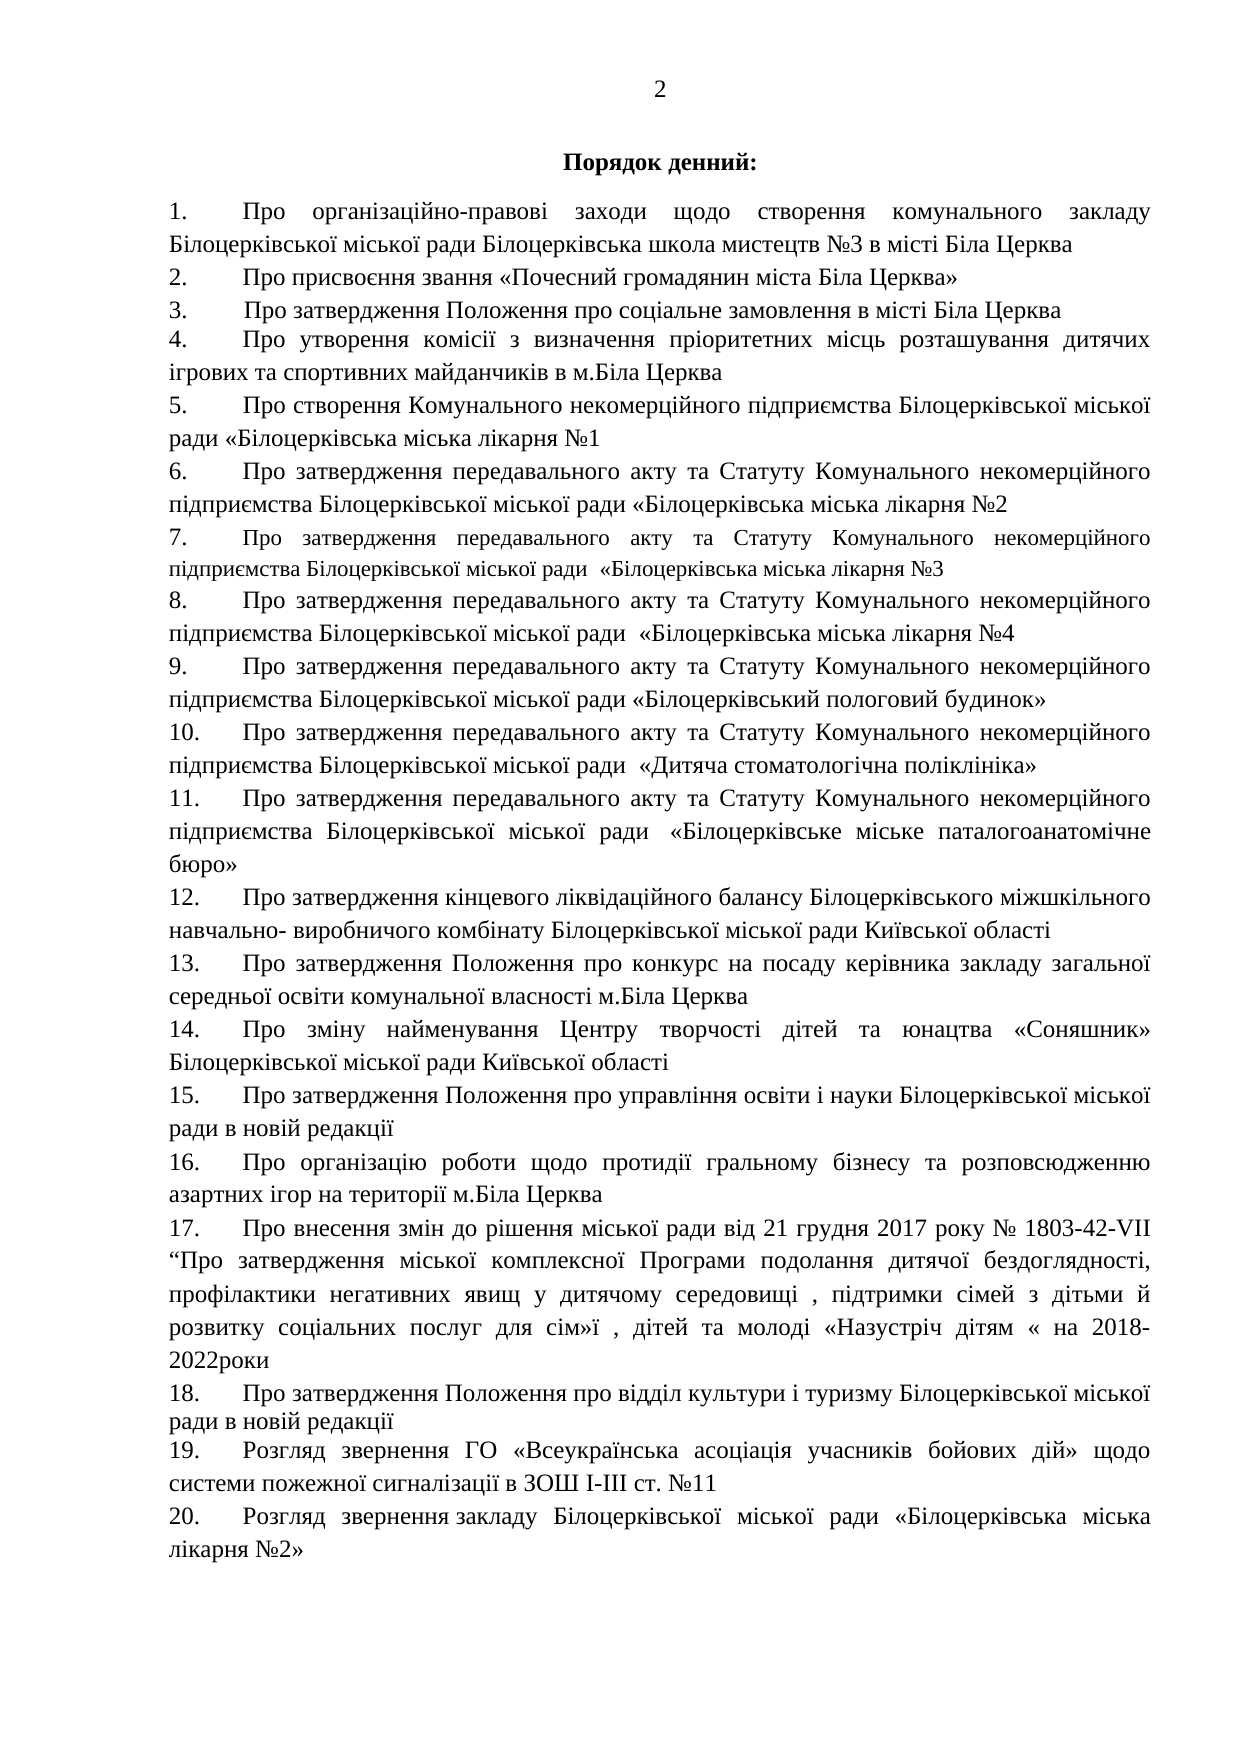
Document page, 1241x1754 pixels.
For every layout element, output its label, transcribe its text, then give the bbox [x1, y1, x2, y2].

list Про утворення комісії з визначення пріоритетних місць розташування дитячих ігрових та спортивних майданчиків в м.Біла Церква [169, 324, 1152, 386]
list Про затвердження Положення про соціальне замовлення в місті Біла Церква [169, 296, 1152, 324]
list Про організаційно-правові заходи щодо створення комунального закладу Білоцерківської міської ради Білоцерківська школа мистецтв №3 в місті Біла Церква [169, 196, 1152, 258]
list Про затвердження Положення про управління освіти і науки Білоцерківської міської ради в новій редакції [169, 1081, 1152, 1142]
list Про затвердження Положення про конкурс на посаду керівника закладу загальної середньої освіти комунальної власності м.Біла Церква [169, 948, 1152, 1010]
list Про організацію роботи щодо протидії гральному бізнесу та розповсюдженню азартних ігор на території м.Біла Церква [169, 1147, 1152, 1208]
list Про присвоєння звання «Почесний громадянин міста Біла Церква» [169, 262, 1152, 291]
list Про затвердження передавального акту та Статуту Комунального некомерційного підприємства Білоцерківської міської ради «Білоцерківська міська лікарня №4 [169, 585, 1152, 647]
list Про затвердження передавального акту та Статуту Комунального некомерційного підприємства Білоцерківської міської ради «Білоцерківське міське паталогоанатомічне бюро» [169, 783, 1152, 878]
list Про затвердження кінцевого ліквідаційного балансу Білоцерківського міжшкільного навчально- виробничого комбінату Білоцерківської міської ради Київської області [169, 882, 1152, 944]
text Порядок денний: [169, 147, 1152, 176]
list Про створення Комунального некомерційного підприємства Білоцерківської міської ради «Білоцерківська міська лікарня №1 [169, 390, 1152, 452]
list Про затвердження передавального акту та Статуту Комунального некомерційного підприємства Білоцерківської міської ради «Білоцерківський пологовий будинок» [169, 651, 1152, 713]
list Про затвердження передавального акту та Статуту Комунального некомерційного підприємства Білоцерківської міської ради «Білоцерківська міська лікарня №2 [169, 456, 1152, 518]
list Розгляд звернення ГО «Всеукраїнська асоціація учасників бойових дій» щодо системи пожежної сигналізації в ЗОШ I-III ст. №11 [169, 1435, 1152, 1497]
list Про внесення змін до рішення міської ради від 21 грудня 2017 року № 1803-42-VII “Про затвердження міської комплексної Програми подолання дитячої бездоглядності, профілактики негативних явищ у дитячому середовищі , підтримки сімей з дітьми й розвитку соціальних послуг для сім»ї , дітей та молоді «Назустріч дітям « на 2018-2022роки [169, 1213, 1152, 1373]
list Про зміну найменування Центру творчості дітей та юнацтва «Соняшник» Білоцерківської міської ради Київської області [169, 1014, 1152, 1076]
list Про затвердження передавального акту та Статуту Комунального некомерційного підприємства Білоцерківської міської ради «Білоцерківська міська лікарня №3 [169, 522, 1152, 581]
list Розгляд звернення закладу Білоцерківської міської ради «Білоцерківська міська лікарня №2» [169, 1501, 1152, 1563]
list Про затвердження Положення про відділ культури і туризму Білоцерківської міської ради в новій редакції [169, 1378, 1152, 1435]
list Про затвердження передавального акту та Статуту Комунального некомерційного підприємства Білоцерківської міської ради «Дитяча стоматологічна поліклініка» [169, 717, 1152, 779]
